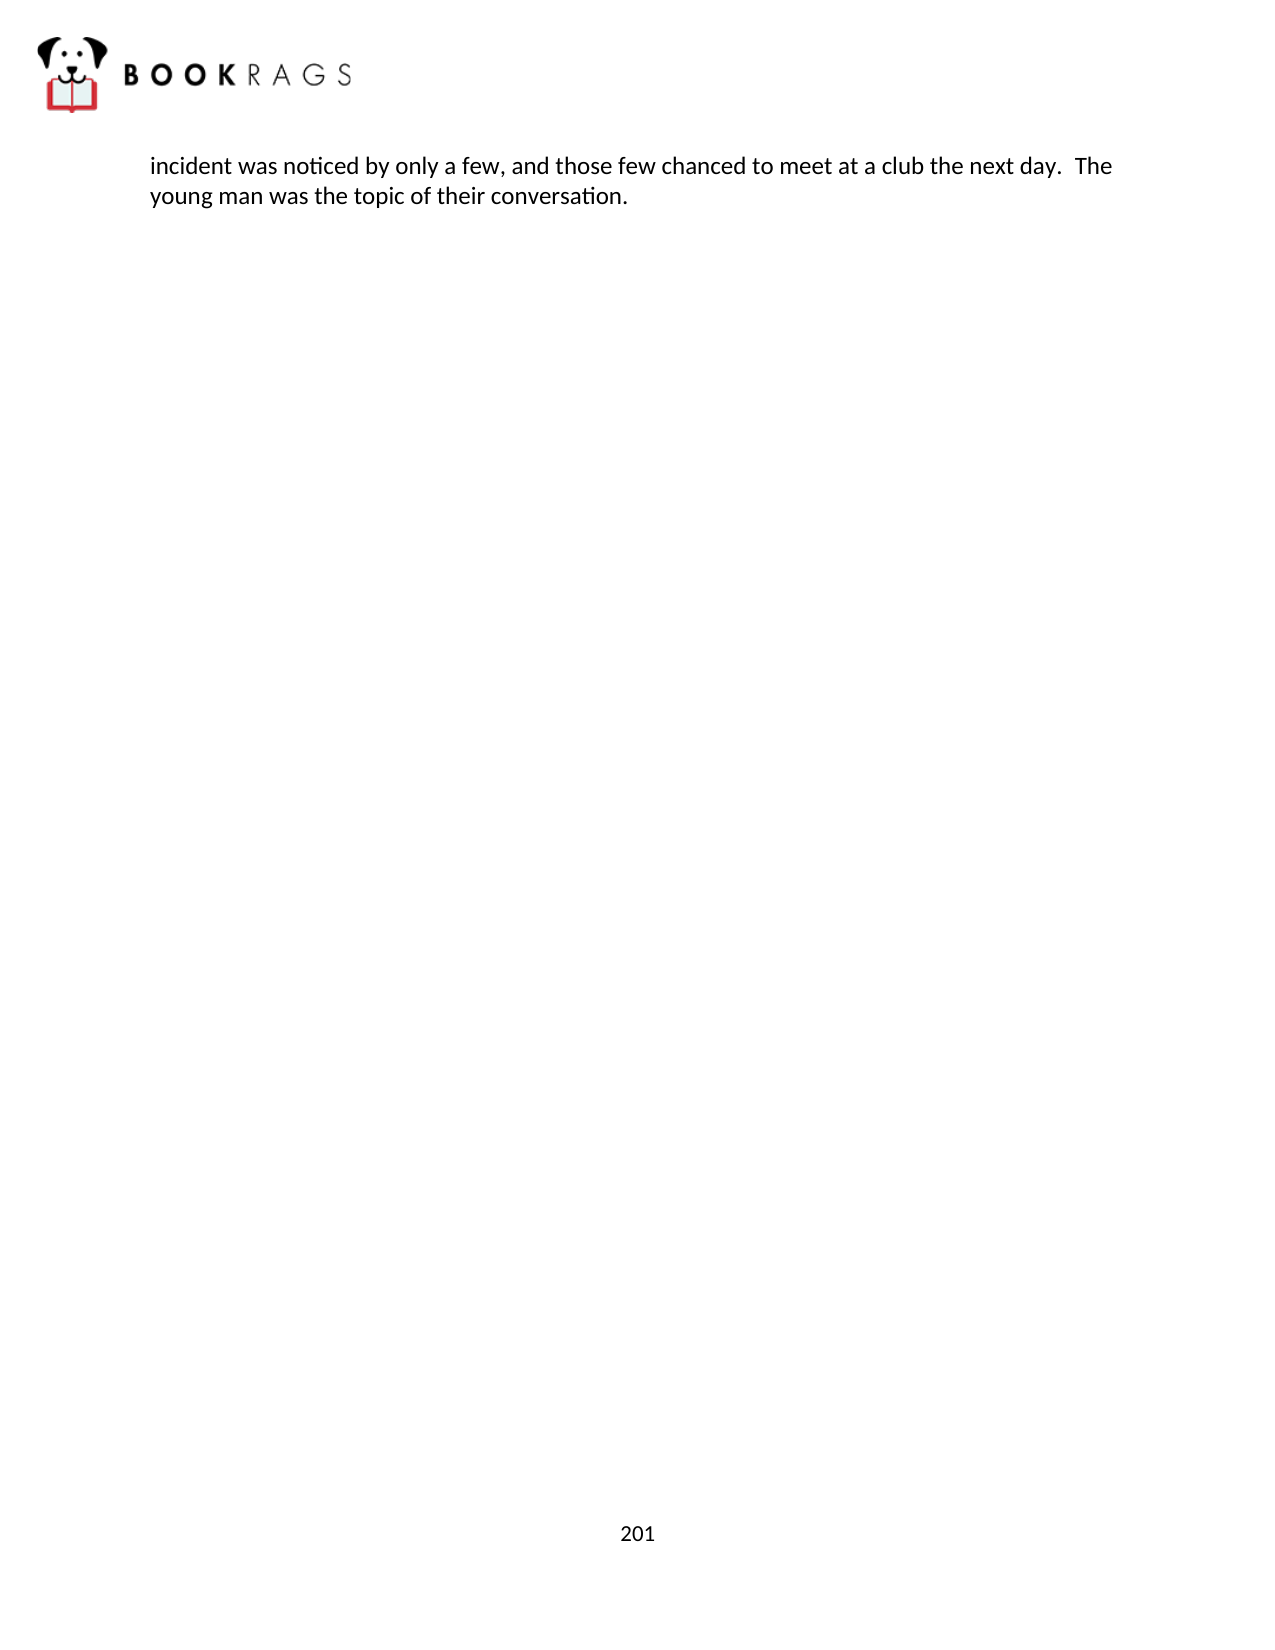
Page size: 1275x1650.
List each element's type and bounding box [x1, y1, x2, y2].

picture [37, 37, 351, 113]
text [150, 150, 1125, 211]
